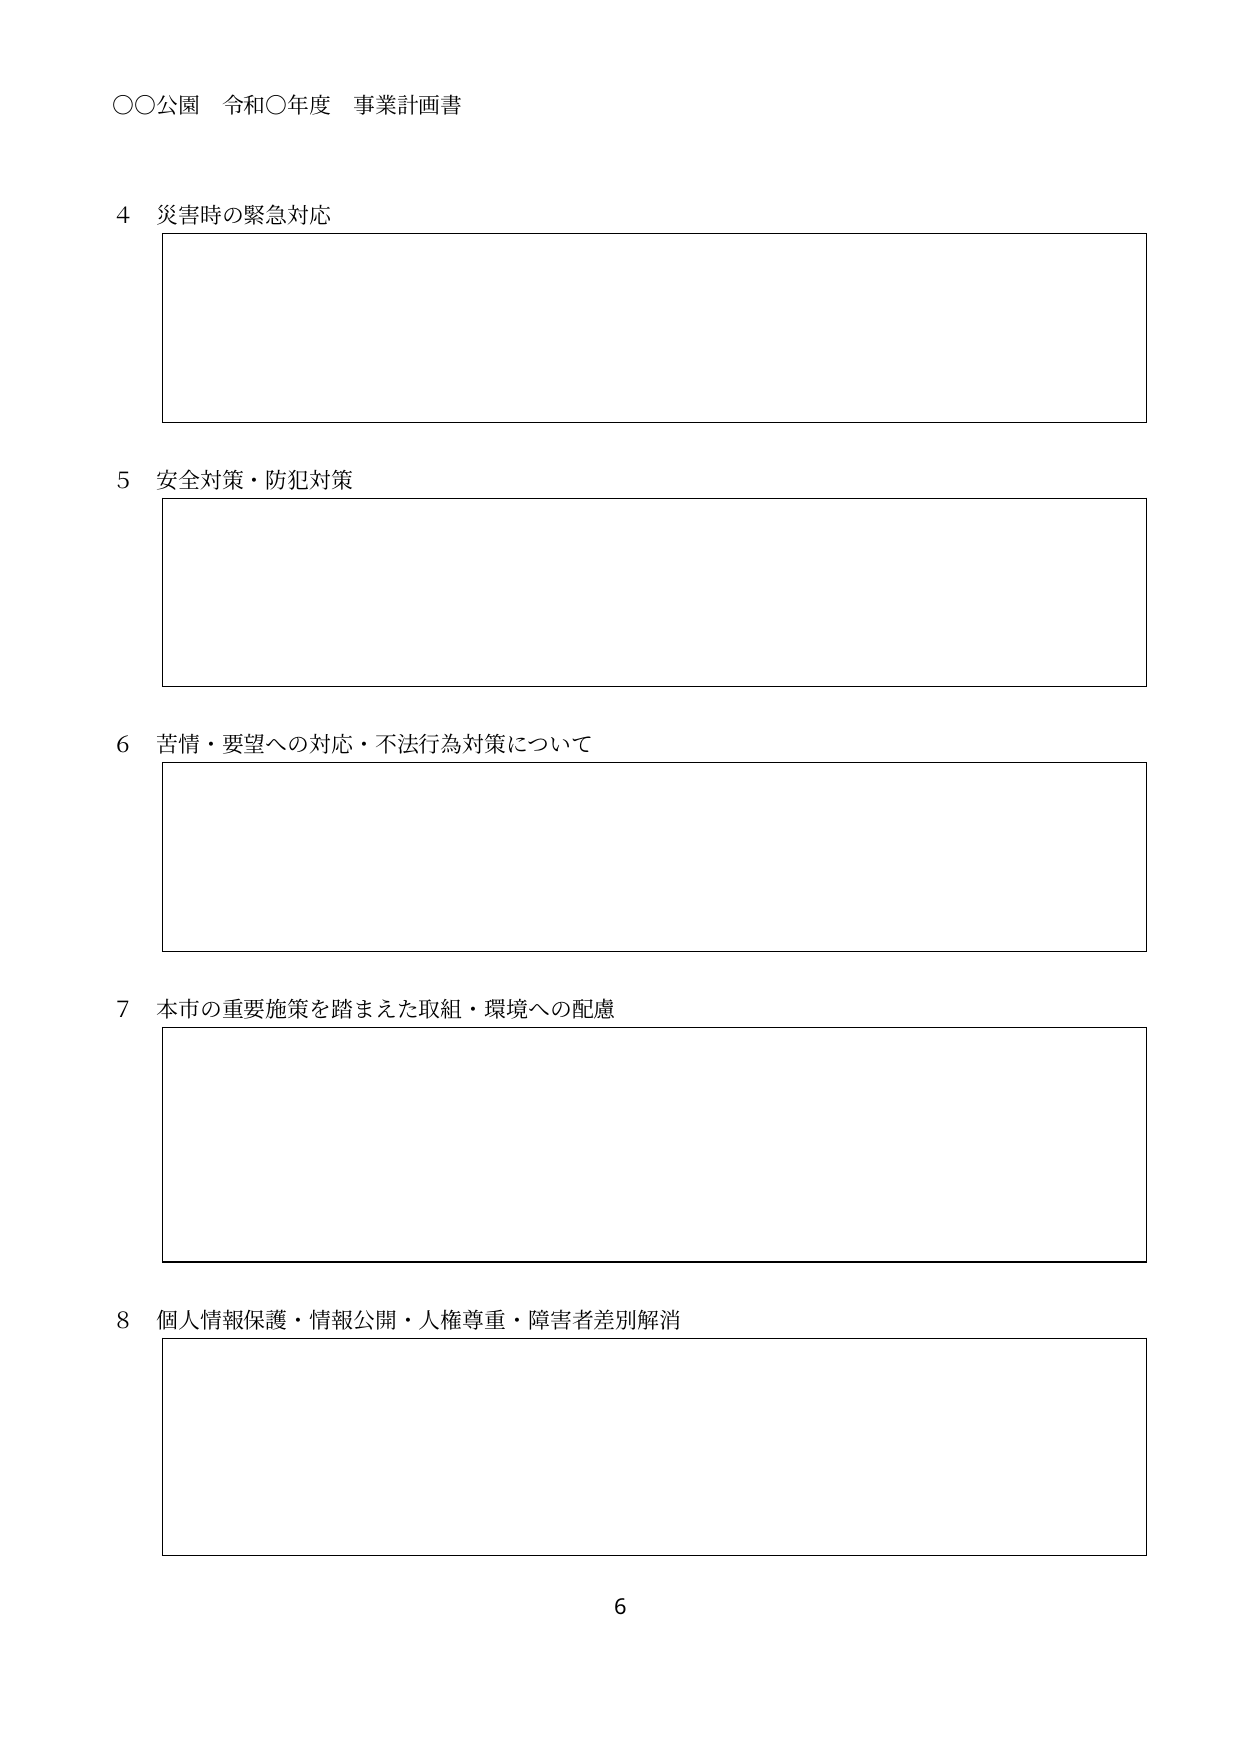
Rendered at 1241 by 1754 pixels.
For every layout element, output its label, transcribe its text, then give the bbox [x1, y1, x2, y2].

table_header [163, 1028, 1146, 1261]
text ４ 災害時の緊急対応 [112, 196, 1128, 233]
text ５ 安全対策・防犯対策 [112, 460, 1128, 498]
table_header [163, 763, 1146, 951]
table_header [163, 499, 1146, 686]
text ７ 本市の重要施策を踏まえた取組・環境への配慮 [112, 989, 1128, 1027]
text ６ 苦情・要望への対応・不法行為対策について [112, 725, 1128, 762]
table_header [163, 1339, 1146, 1555]
table_header [163, 234, 1146, 422]
text ８ 個人情報保護・情報公開・人権尊重・障害者差別解消 [112, 1300, 1128, 1337]
